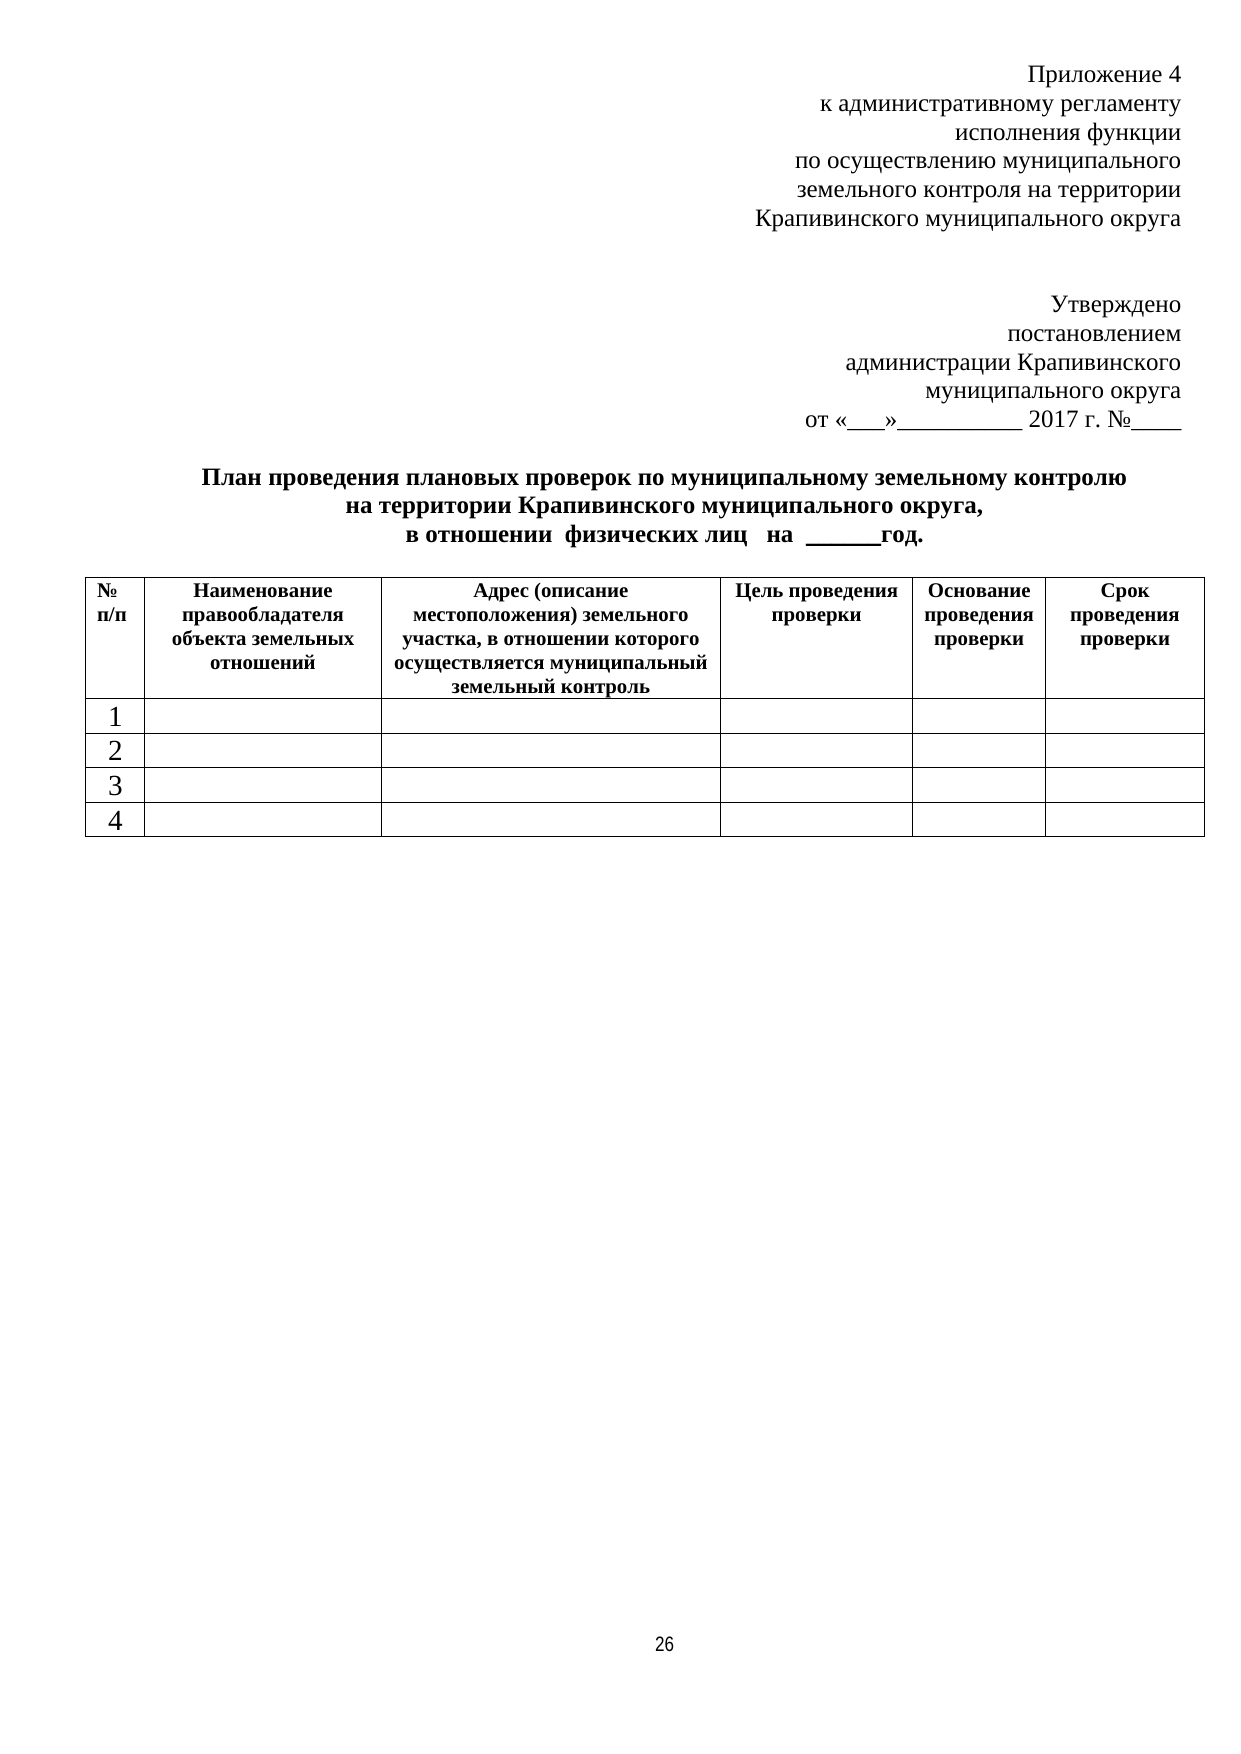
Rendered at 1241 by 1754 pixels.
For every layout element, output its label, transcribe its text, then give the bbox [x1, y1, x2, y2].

table_cell 1 [86, 699, 144, 732]
table_header № п/п [86, 578, 144, 698]
text Утверждено [148, 289, 1181, 318]
table_header Наименование правообладателя объекта земельных отношений [145, 578, 381, 698]
table_cell [145, 734, 381, 767]
table_cell [145, 803, 381, 836]
table_cell [382, 803, 720, 836]
text земельного контроля на территории [148, 174, 1181, 203]
text постановлением [148, 318, 1181, 347]
text администрации Крапивинского [148, 347, 1181, 375]
text План проведения плановых проверок по муниципальному земельному контролю [148, 462, 1181, 490]
table_header Цель проведения проверки [721, 578, 912, 698]
table_cell [145, 768, 381, 802]
table_cell [1046, 699, 1204, 732]
text от «___»__________ 2017 г. №____ [148, 404, 1181, 433]
table_cell [1046, 768, 1204, 802]
table_cell 2 [86, 734, 144, 767]
table_cell [382, 699, 720, 732]
table_cell [382, 734, 720, 767]
table_cell [913, 768, 1045, 802]
text в отношении физических лиц на ______год. [148, 519, 1181, 548]
text Приложение 4 [148, 59, 1181, 88]
table_cell [913, 699, 1045, 732]
table_cell [913, 803, 1045, 836]
table_cell 3 [86, 768, 144, 802]
table_cell [382, 768, 720, 802]
table_header Основание проведения проверки [913, 578, 1045, 698]
table_cell [721, 768, 912, 802]
table_cell 4 [86, 803, 144, 836]
table_cell [913, 734, 1045, 767]
text на территории Крапивинского муниципального округа, [148, 490, 1181, 519]
text муниципального округа [148, 375, 1181, 404]
table_cell [145, 699, 381, 732]
table_cell [721, 734, 912, 767]
table_cell [1046, 734, 1204, 767]
text исполнения функции [148, 117, 1181, 145]
text Крапивинского муниципального округа [148, 203, 1181, 232]
table_cell [721, 699, 912, 732]
table_cell [1046, 803, 1204, 836]
table_cell [721, 803, 912, 836]
table_header Срок проведения проверки [1046, 578, 1204, 698]
text по осуществлению муниципального [148, 145, 1181, 174]
text к административному регламенту [148, 88, 1181, 117]
table_header Адрес (описание местоположения) земельного участка, в отношении которого осуществляется муниципальный земельный контроль [382, 578, 720, 698]
